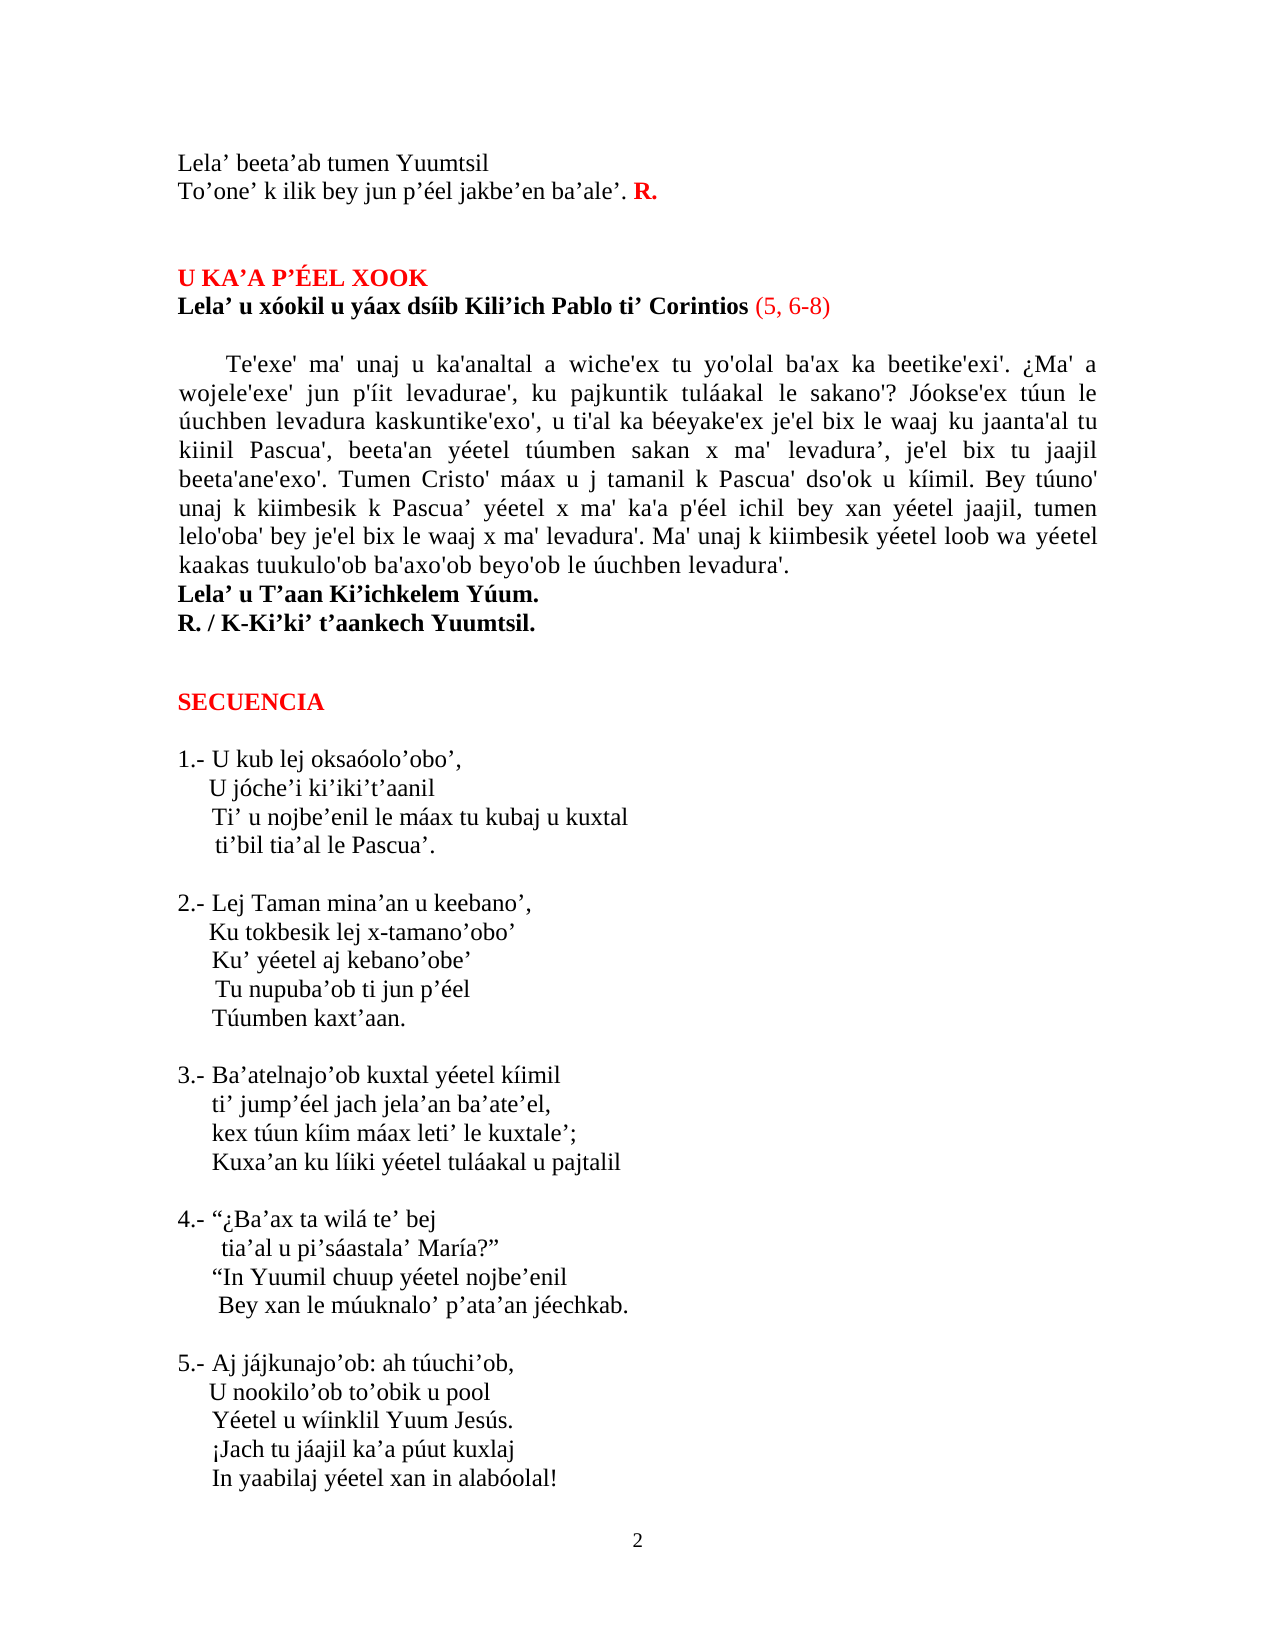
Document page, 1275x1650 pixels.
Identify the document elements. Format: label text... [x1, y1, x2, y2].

text 5.- Aj jájkunajo’ob: ah túuchi’ob, [177, 1348, 1098, 1377]
text Kuxa’an ku líiki yéetel tuláakal u pajtalil [177, 1147, 1098, 1175]
text To’one’ k ilik bey jun p’éel jakbe’en ba’ale’. R. [177, 176, 1098, 205]
text 2.- Lej Taman mina’an u keebano’, [177, 888, 1098, 917]
text Lela’ u T’aan Ki’ichkelem Yúum. [177, 579, 1098, 608]
text SECUENCIA [177, 687, 1098, 715]
text R. / K-Ki’ki’ t’aankech Yuumtsil. [177, 608, 1098, 636]
text Bey xan le múuknalo’ p’ata’an jéechkab. [177, 1290, 1098, 1319]
text 1.- U kub lej oksaóolo’obo’, [177, 744, 1098, 773]
text ¡Jach tu jáajil ka’a púut kuxlaj [177, 1434, 1098, 1463]
text U KA’A P’ÉEL XOOK [177, 263, 1098, 291]
text U jóche’i ki’iki’t’aanil [177, 773, 1098, 802]
text ti’bil tia’al le Pascua’. [177, 830, 1098, 859]
text “In Yuumil chuup yéetel nojbe’enil [177, 1262, 1098, 1290]
text kex túun kíim máax leti’ le kuxtale’; [177, 1118, 1098, 1147]
text tia’al u pi’sáastala’ María?” [177, 1233, 1098, 1262]
text U nookilo’ob to’obik u pool [177, 1377, 1098, 1405]
text Lela’ u xóokil u yáax dsíib Kili’ich Pablo ti’ Corintios (5, 6-8) [177, 291, 1098, 320]
text Ku tokbesik lej x-tamano’obo’ [177, 917, 1098, 945]
text ti’ jump’éel jach jela’an ba’ate’el, [177, 1089, 1098, 1118]
text Túumben kaxt’aan. [177, 1003, 1098, 1032]
text Ti’ u nojbe’enil le máax tu kubaj u kuxtal [177, 802, 1098, 830]
text 3.- Ba’atelnajo’ob kuxtal yéetel kíimil [177, 1060, 1098, 1089]
text Yéetel u wíinklil Yuum Jesús. [177, 1405, 1098, 1434]
text Ku’ yéetel aj kebano’obe’ [177, 945, 1098, 974]
text 4.- “¿Ba’ax ta wilá te’ bej [177, 1204, 1098, 1233]
text Te'exe' ma' unaj u ka'analtal a wiche'ex tu yo'olal ba'ax ka beetike'exi'. ¿Ma' a wojele'exe' jun p'íit levadurae', ku pajkuntik tuláakal le sakano'? Jóokse'ex túun le úuchben levadura kaskuntike'exo', u ti'al ka béeyake'ex je'el bix le waaj ku jaanta'al tu kiinil Pascua', beeta'an yéetel túumben sakan x ma' levadura’, je'el bix tu jaajil beeta'ane'exo'. Tumen Cristo' máax u j tamanil k Pascua' dso'ok u kíimil. Bey túuno' unaj k kiimbesik k Pascua’ yéetel x ma' ka'a p'éel ichil bey xan yéetel jaajil, tumen lelo'oba' bey je'el bix le waaj x ma' levadura'. Ma' unaj k kiimbesik yéetel loob wa yéetel kaakas tuukulo'ob ba'axo'ob beyo'ob le úuchben levadura'. [179, 349, 1098, 579]
text In yaabilaj yéetel xan in alabóolal! [177, 1463, 1098, 1492]
text Lela’ beeta’ab tumen Yuumtsil [177, 148, 1098, 176]
text Tu nupuba’ob ti jun p’éel [177, 974, 1098, 1003]
